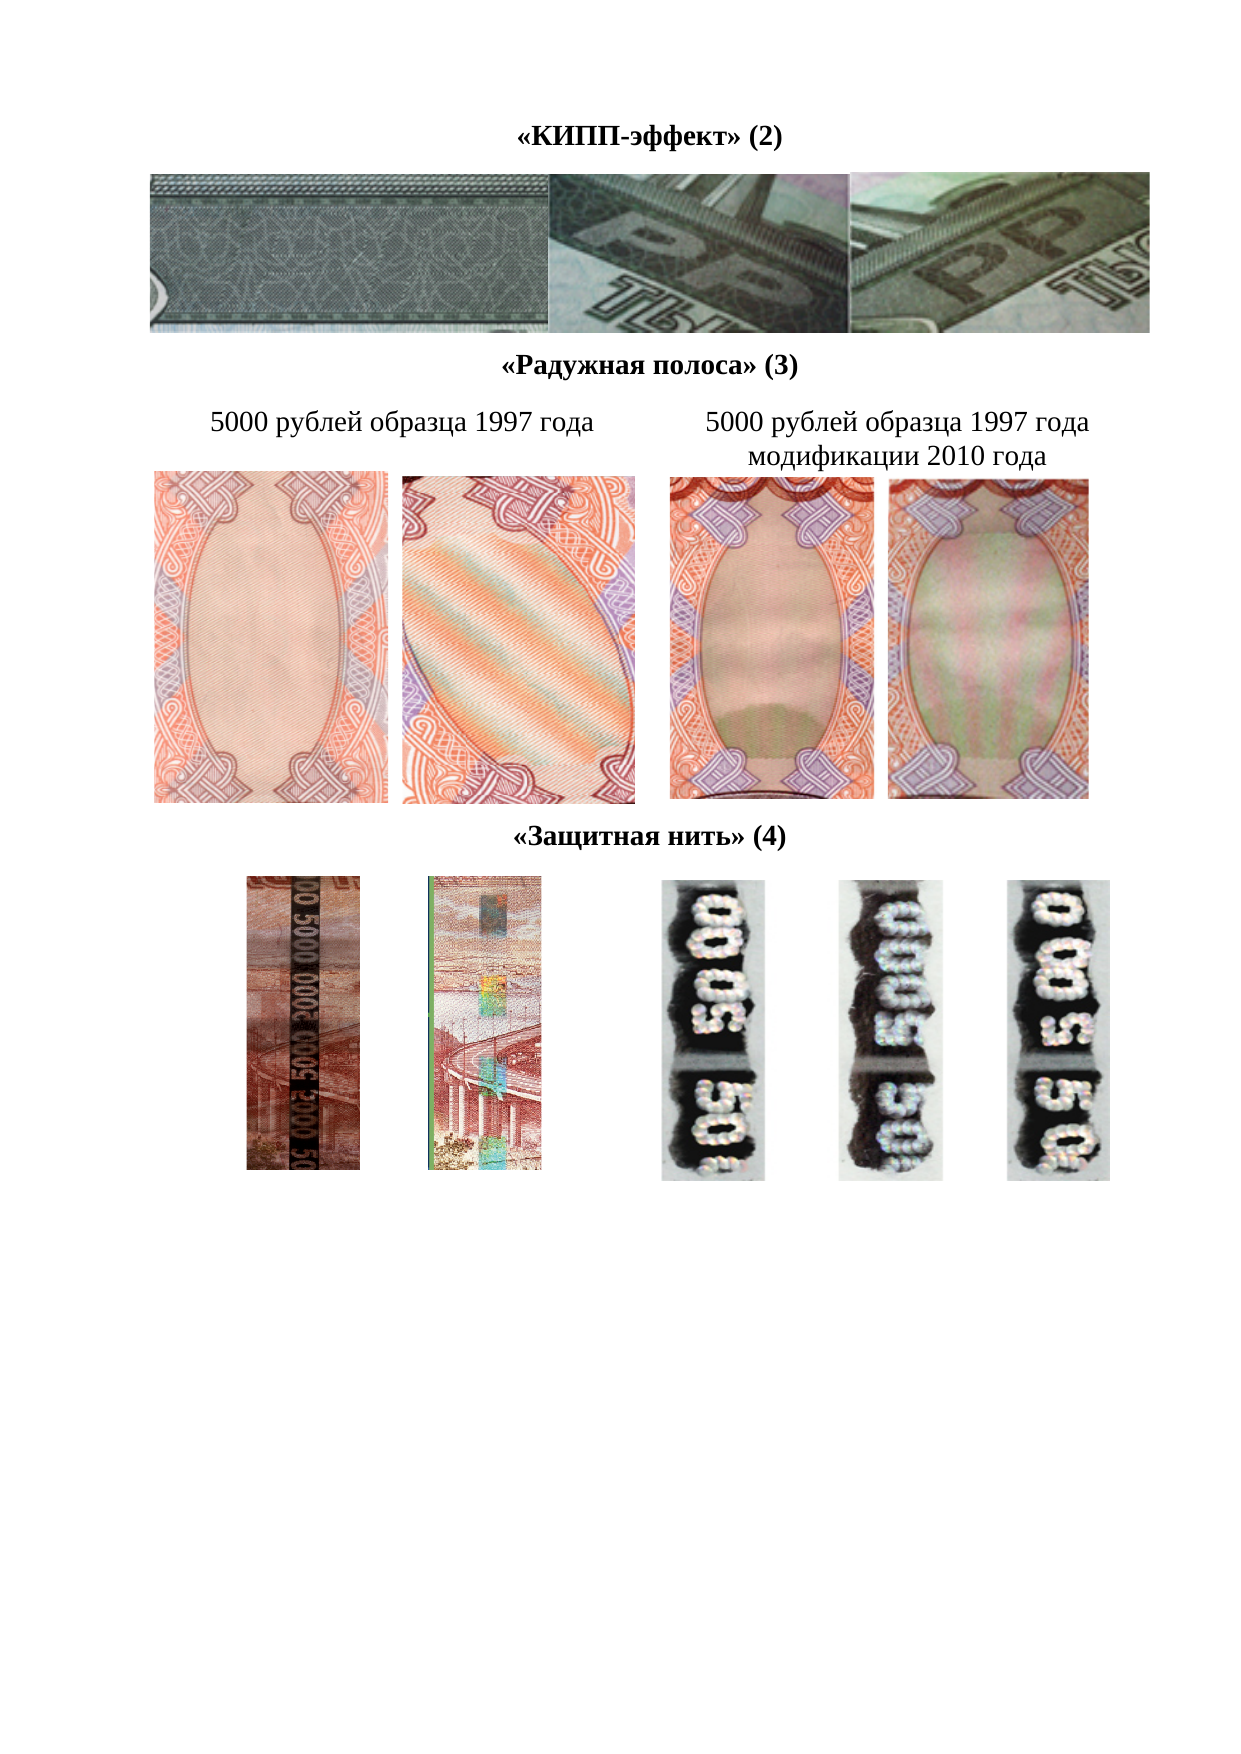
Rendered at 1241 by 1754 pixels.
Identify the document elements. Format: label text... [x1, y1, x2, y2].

picture [402, 476, 635, 804]
table_header 5000 рублей образца 1997 года [154, 404, 649, 471]
table_cell [650, 876, 1145, 1193]
table_header 5000 рублей образца 1997 года модификации 2010 года [650, 404, 1145, 471]
table_cell [154, 876, 649, 1193]
table_cell [154, 471, 649, 818]
table_cell «Защитная нить» (4) [154, 819, 1145, 876]
text «КИПП-эффект» (2) [118, 118, 1181, 152]
text «Радужная полоса» (3) [118, 347, 1181, 380]
picture [669, 477, 878, 799]
table_cell [650, 471, 1145, 818]
picture [887, 477, 1089, 799]
picture [149, 172, 1150, 333]
picture [661, 880, 1110, 1181]
picture [154, 471, 389, 803]
